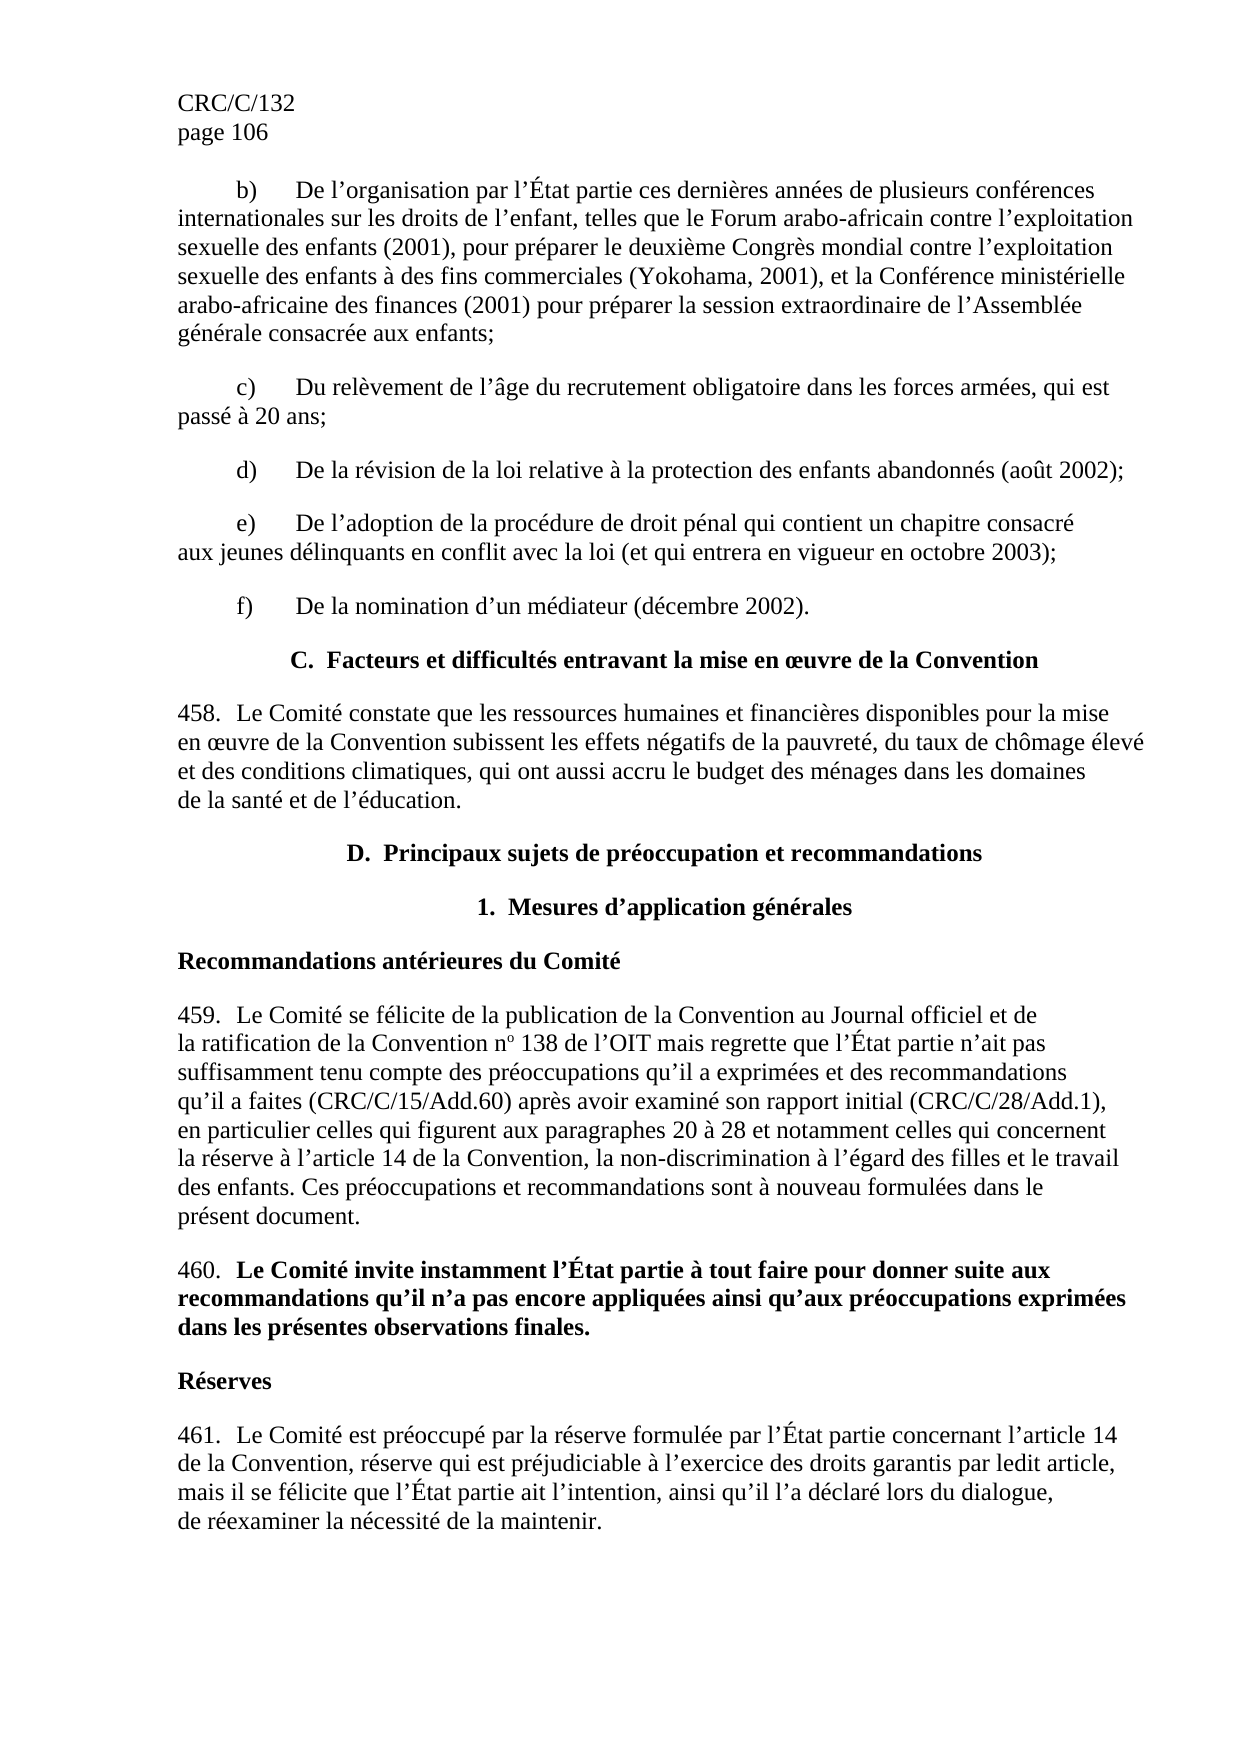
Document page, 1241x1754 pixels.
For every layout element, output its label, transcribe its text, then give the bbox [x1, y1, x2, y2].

text D. Principaux sujets de préoccupation et recommandations [177, 838, 1152, 867]
text C. Facteurs et difficultés entravant la mise en œuvre de la Convention [177, 645, 1152, 673]
text Réserves [177, 1366, 1152, 1395]
text 458. Le Comité constate que les ressources humaines et financières disponibles pour la mise en œuvre de la Convention subissent les effets négatifs de la pauvreté, du taux de chômage élevé et des conditions climatiques, qui ont aussi accru le budget des ménages dans les domaines de la santé et de l’éducation. [177, 698, 1152, 813]
text b) De l’organisation par l’État partie ces dernières années de plusieurs conférences internationales sur les droits de l’enfant, telles que le Forum arabo-africain contre l’exploitation sexuelle des enfants (2001), pour préparer le deuxième Congrès mondial contre l’exploitation sexuelle des enfants à des fins commerciales (Yokohama, 2001), et la Conférence ministérielle arabo-africaine des finances (2001) pour préparer la session extraordinaire de l’Assemblée générale consacrée aux enfants; [177, 175, 1152, 347]
text 460. Le Comité invite instamment l’État partie à tout faire pour donner suite aux recommandations qu’il n’a pas encore appliquées ainsi qu’aux préoccupations exprimées dans les présentes observations finales. [177, 1255, 1152, 1341]
text 1. Mesures d’application générales [177, 892, 1152, 921]
text c) Du relèvement de l’âge du recrutement obligatoire dans les forces armées, qui est passé à 20 ans; [177, 372, 1152, 430]
text 459. Le Comité se félicite de la publication de la Convention au Journal officiel et de la ratification de la Convention no 138 de l’OIT mais regrette que l’État partie n’ait pas suffisamment tenu compte des préoccupations qu’il a exprimées et des recommandations qu’il a faites (CRC/C/15/Add.60) après avoir examiné son rapport initial (CRC/C/28/Add.1), en particulier celles qui figurent aux paragraphes 20 à 28 et notamment celles qui concernent la réserve à l’article 14 de la Convention, la non-discrimination à l’égard des filles et le travail des enfants. Ces préoccupations et recommandations sont à nouveau formulées dans le présent document. [177, 1000, 1152, 1230]
text Recommandations antérieures du Comité [177, 946, 1152, 975]
text e) De l’adoption de la procédure de droit pénal qui contient un chapitre consacré aux jeunes délinquants en conflit avec la loi (et qui entrera en vigueur en octobre 2003); [177, 508, 1152, 566]
text 461. Le Comité est préoccupé par la réserve formulée par l’État partie concernant l’article 14 de la Convention, réserve qui est préjudiciable à l’exercice des droits garantis par ledit article, mais il se félicite que l’État partie ait l’intention, ainsi qu’il l’a déclaré lors du dialogue, de réexaminer la nécessité de la maintenir. [177, 1420, 1152, 1535]
text d) De la révision de la loi relative à la protection des enfants abandonnés (août 2002); [177, 455, 1152, 483]
text f) De la nomination d’un médiateur (décembre 2002). [177, 591, 1152, 620]
